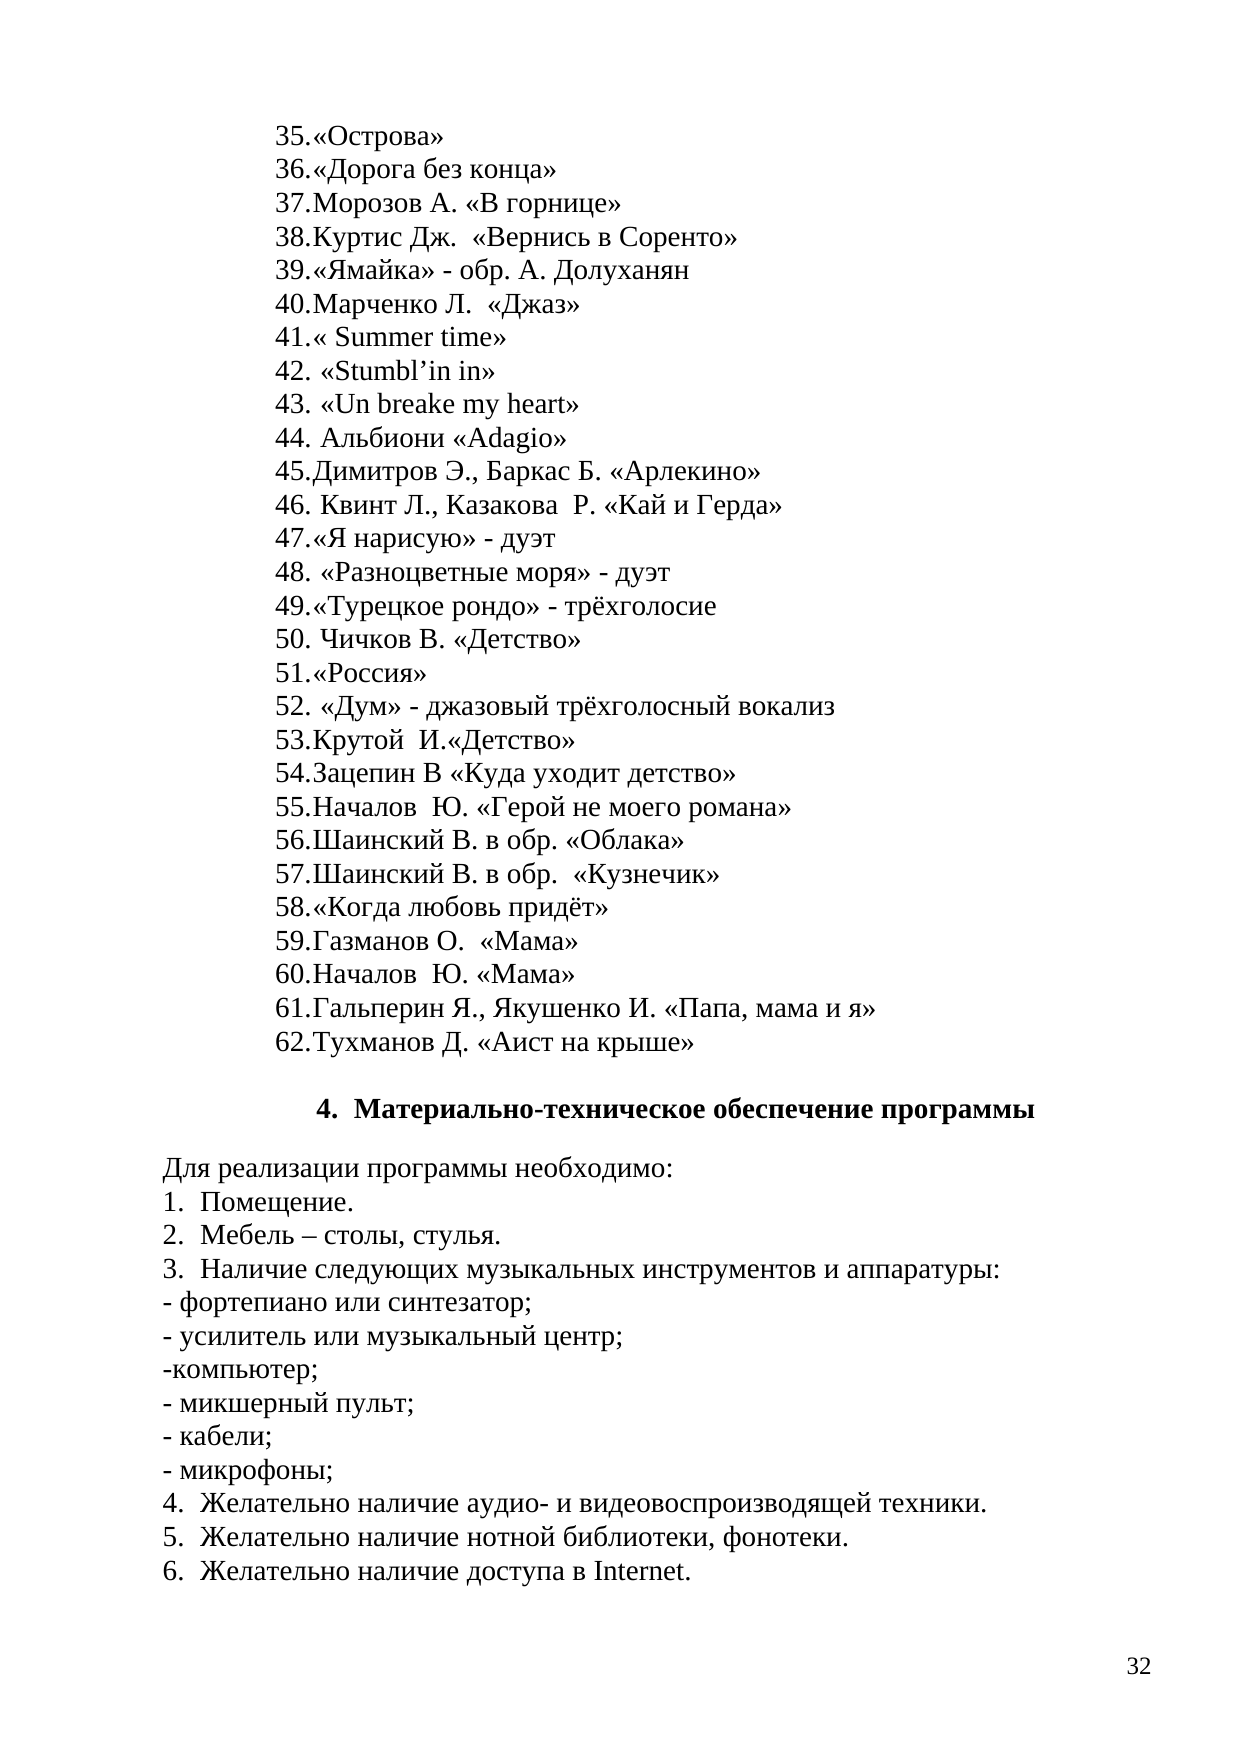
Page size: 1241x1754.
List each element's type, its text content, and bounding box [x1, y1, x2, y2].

list Шаинский В. в обр. «Облака» [275, 822, 1152, 856]
list «Ямайка» - обр. А. Долуханян [275, 252, 1152, 286]
list Морозов А. «В горнице» [275, 185, 1152, 219]
list Крутой И.«Детство» [275, 722, 1152, 755]
list Чичков В. «Детство» [275, 621, 1152, 655]
text - кабели; [162, 1418, 1152, 1452]
list «Россия» [275, 655, 1152, 688]
list Димитров Э., Баркас Б. «Арлекино» [275, 453, 1152, 487]
list Квинт Л., Казакова Р. «Кай и Герда» [275, 487, 1152, 521]
text -компьютер; [162, 1351, 1152, 1385]
list Помещение. [162, 1184, 1152, 1217]
list Зацепин В «Куда уходит детство» [275, 755, 1152, 789]
list Наличие следующих музыкальных инструментов и аппаратуры: [162, 1251, 1152, 1284]
list Желательно наличие нотной библиотеки, фонотеки. [162, 1519, 1152, 1553]
text Для реализации программы необходимо: [162, 1150, 1152, 1184]
list Альбиони «Adagio» [275, 420, 1152, 453]
list Шаинский В. в обр. «Кузнечик» [275, 856, 1152, 889]
list «Турецкое рондо» - трёхголосие [275, 588, 1152, 621]
list «Дорога без конца» [275, 152, 1152, 185]
list Тухманов Д. «Аист на крыше» [275, 1024, 1152, 1057]
text - микрофоны; [162, 1452, 1152, 1486]
text - усилитель или музыкальный центр; [162, 1318, 1152, 1351]
list Желательно наличие аудио- и видеовоспроизводящей техники. [162, 1486, 1152, 1519]
list Желательно наличие доступа в Internet. [162, 1553, 1152, 1586]
list «Я нарисую» - дуэт [275, 521, 1152, 554]
list «Когда любовь придёт» [275, 889, 1152, 923]
text - фортепиано или синтезатор; [162, 1284, 1152, 1318]
text - микшерный пульт; [162, 1385, 1152, 1418]
list «Острова» [275, 118, 1152, 152]
list « Summer time» [275, 319, 1152, 353]
list Мебель – столы, стулья. [162, 1217, 1152, 1251]
list Началов Ю. «Герой не моего романа» [275, 789, 1152, 822]
list Материально-техническое обеспечение программы [200, 1091, 1152, 1124]
list «Un breаke my heart» [275, 386, 1152, 420]
list «Дум» - джазовый трёхголосный вокализ [275, 688, 1152, 722]
list Марченко Л. «Джаз» [275, 286, 1152, 319]
list Газманов О. «Мама» [275, 923, 1152, 957]
list Гальперин Я., Якушенко И. «Папа, мама и я» [275, 990, 1152, 1024]
list Куртис Дж. «Вернись в Соренто» [275, 219, 1152, 252]
list Началов Ю. «Мама» [275, 957, 1152, 990]
list «Разноцветные моря» - дуэт [275, 554, 1152, 588]
list «Stumbl’in in» [275, 353, 1152, 386]
